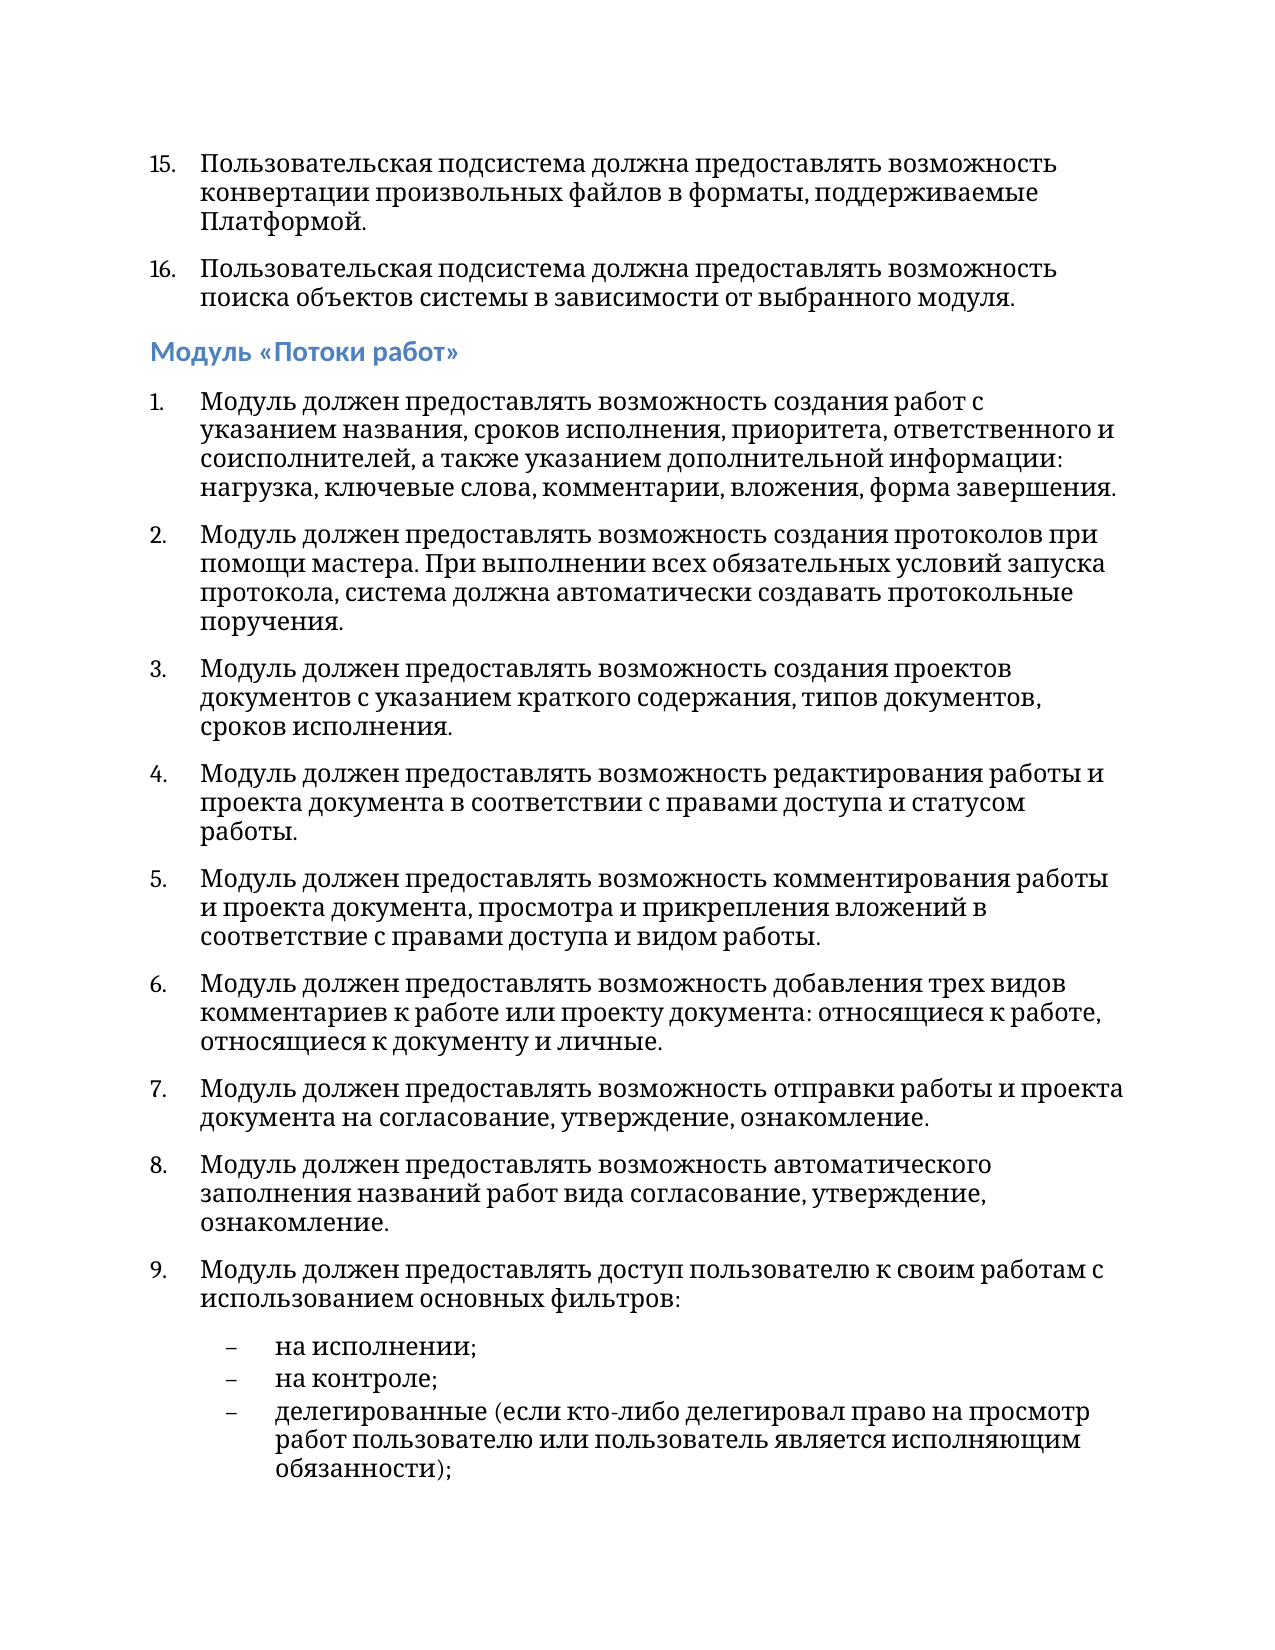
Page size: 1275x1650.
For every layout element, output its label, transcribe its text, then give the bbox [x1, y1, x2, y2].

list делегированные (если кто-либо делегировал право на просмотр работ пользователю или пользователь является исполняющим обязанности); [225, 1398, 1125, 1484]
list на контроле; [225, 1365, 1125, 1394]
list Модуль должен предоставлять возможность создания работ с указанием названия, сроков исполнения, приоритета, ответственного и соисполнителей, а также указанием дополнительной информации: нагрузка, ключевые слова, комментарии, вложения, форма завершения. [150, 388, 1125, 503]
list Модуль должен предоставлять возможность создания проектов документов с указанием краткого содержания, типов документов, сроков исполнения. [150, 655, 1125, 741]
list Модуль должен предоставлять возможность редактирования работы и проекта документа в соответствии с правами доступа и статусом работы. [150, 760, 1125, 846]
list Модуль должен предоставлять доступ пользователю к своим работам с использованием основных фильтров: [150, 1256, 1125, 1314]
list Модуль должен предоставлять возможность комментирования работы и проекта документа, просмотра и прикрепления вложений в соответствие с правами доступа и видом работы. [150, 865, 1125, 951]
list Пользовательская подсистема должна предоставлять возможность поиска объектов системы в зависимости от выбранного модуля. [150, 255, 1125, 312]
list Пользовательская подсистема должна предоставлять возможность конвертации произвольных файлов в форматы, поддерживаемые Платформой. [150, 150, 1125, 236]
list Модуль должен предоставлять возможность создания протоколов при помощи мастера. При выполнении всех обязательных условий запуска протокола, система должна автоматически создавать протокольные поручения. [150, 521, 1125, 636]
list Модуль должен предоставлять возможность добавления трех видов комментариев к работе или проекту документа: относящиеся к работе, относящиеся к документу и личные. [150, 970, 1125, 1056]
list Модуль должен предоставлять возможность отправки работы и проекта документа на согласование, утверждение, ознакомление. [150, 1075, 1125, 1133]
subtitle Модуль «Потоки работ» [150, 333, 1125, 369]
list Модуль должен предоставлять возможность автоматического заполнения названий работ вида согласование, утверждение, ознакомление. [150, 1151, 1125, 1238]
list на исполнении; [225, 1333, 1125, 1361]
